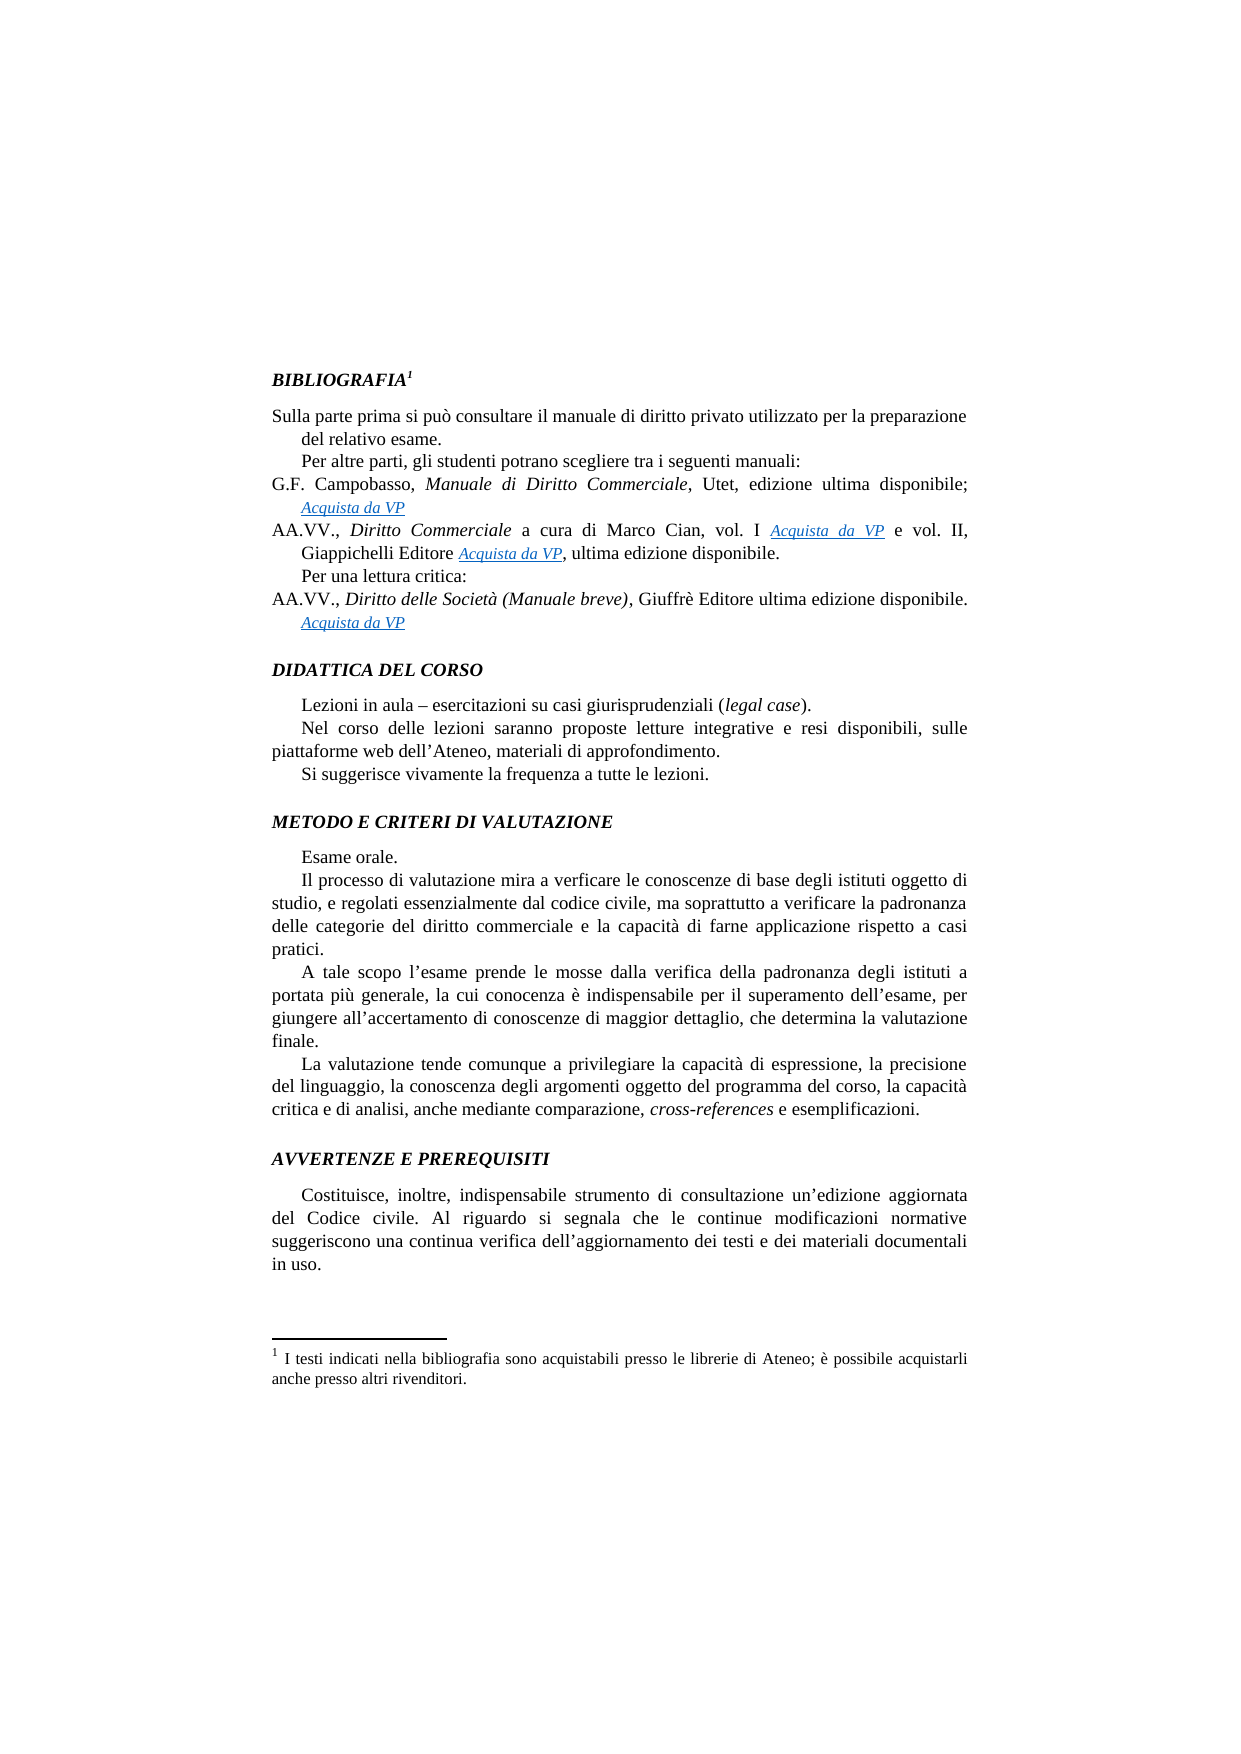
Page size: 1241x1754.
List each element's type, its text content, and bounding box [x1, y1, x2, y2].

text Il processo di valutazione mira a verficare le conoscenze di base degli istituti oggetto di studio, e regolati essenzialmente dal codice civile, ma soprattutto a verificare la padronanza delle categorie del diritto commerciale e la capacità di farne applicazione rispetto a casi pratici. [272, 868, 968, 960]
text METODO E CRITERI DI VALUTAZIONE [272, 810, 968, 833]
text G.F. Campobasso, Manuale di Diritto Commerciale, Utet, edizione ultima disponibile; Acquista da VP [272, 472, 968, 518]
text AA.VV., Diritto Commerciale a cura di Marco Cian, vol. I Acquista da VP e vol. II, Giappichelli Editore Acquista da VP, ultima edizione disponibile. [272, 518, 968, 564]
text Sulla parte prima si può consultare il manuale di diritto privato utilizzato per la preparazione del relativo esame. [272, 404, 968, 449]
text Esame orale. [272, 845, 968, 868]
text Per altre parti, gli studenti potrano scegliere tra i seguenti manuali: [301, 449, 968, 472]
text Nel corso delle lezioni saranno proposte letture integrative e resi disponibili, sulle piattaforme web dell’Ateneo, materiali di approfondimento. [272, 716, 968, 762]
text Si suggerisce vivamente la frequenza a tutte le lezioni. [272, 762, 968, 785]
text AVVERTENZE E PREREQUISITI [272, 1145, 968, 1170]
text BIBLIOGRAFIA [272, 366, 968, 391]
text Lezioni in aula – esercitazioni su casi giurisprudenziali (legal case). [272, 693, 968, 716]
text La valutazione tende comunque a privilegiare la capacità di espressione, la precisione del linguaggio, la conoscenza degli argomenti oggetto del programma del corso, la capacità critica e di analisi, anche mediante comparazione, cross-references e esemplificazioni. [272, 1052, 968, 1120]
text AA.VV., Diritto delle Società (Manuale breve), Giuffrè Editore ultima edizione disponibile. Acquista da VP [272, 587, 968, 633]
text DIDATTICA DEL CORSO [272, 658, 968, 681]
text Per una lettura critica: [301, 564, 968, 587]
text Costituisce, inoltre, indispensabile strumento di consultazione un’edizione aggiornata del Codice civile. Al riguardo si segnala che le continue modificazioni normative suggeriscono una continua verifica dell’aggiornamento dei testi e dei materiali documentali in uso. [272, 1183, 968, 1274]
text A tale scopo l’esame prende le mosse dalla verifica della padronanza degli istituti a portata più generale, la cui conocenza è indispensabile per il superamento dell’esame, per giungere all’accertamento di conoscenze di maggior dettaglio, che determina la valutazione finale. [272, 960, 968, 1052]
